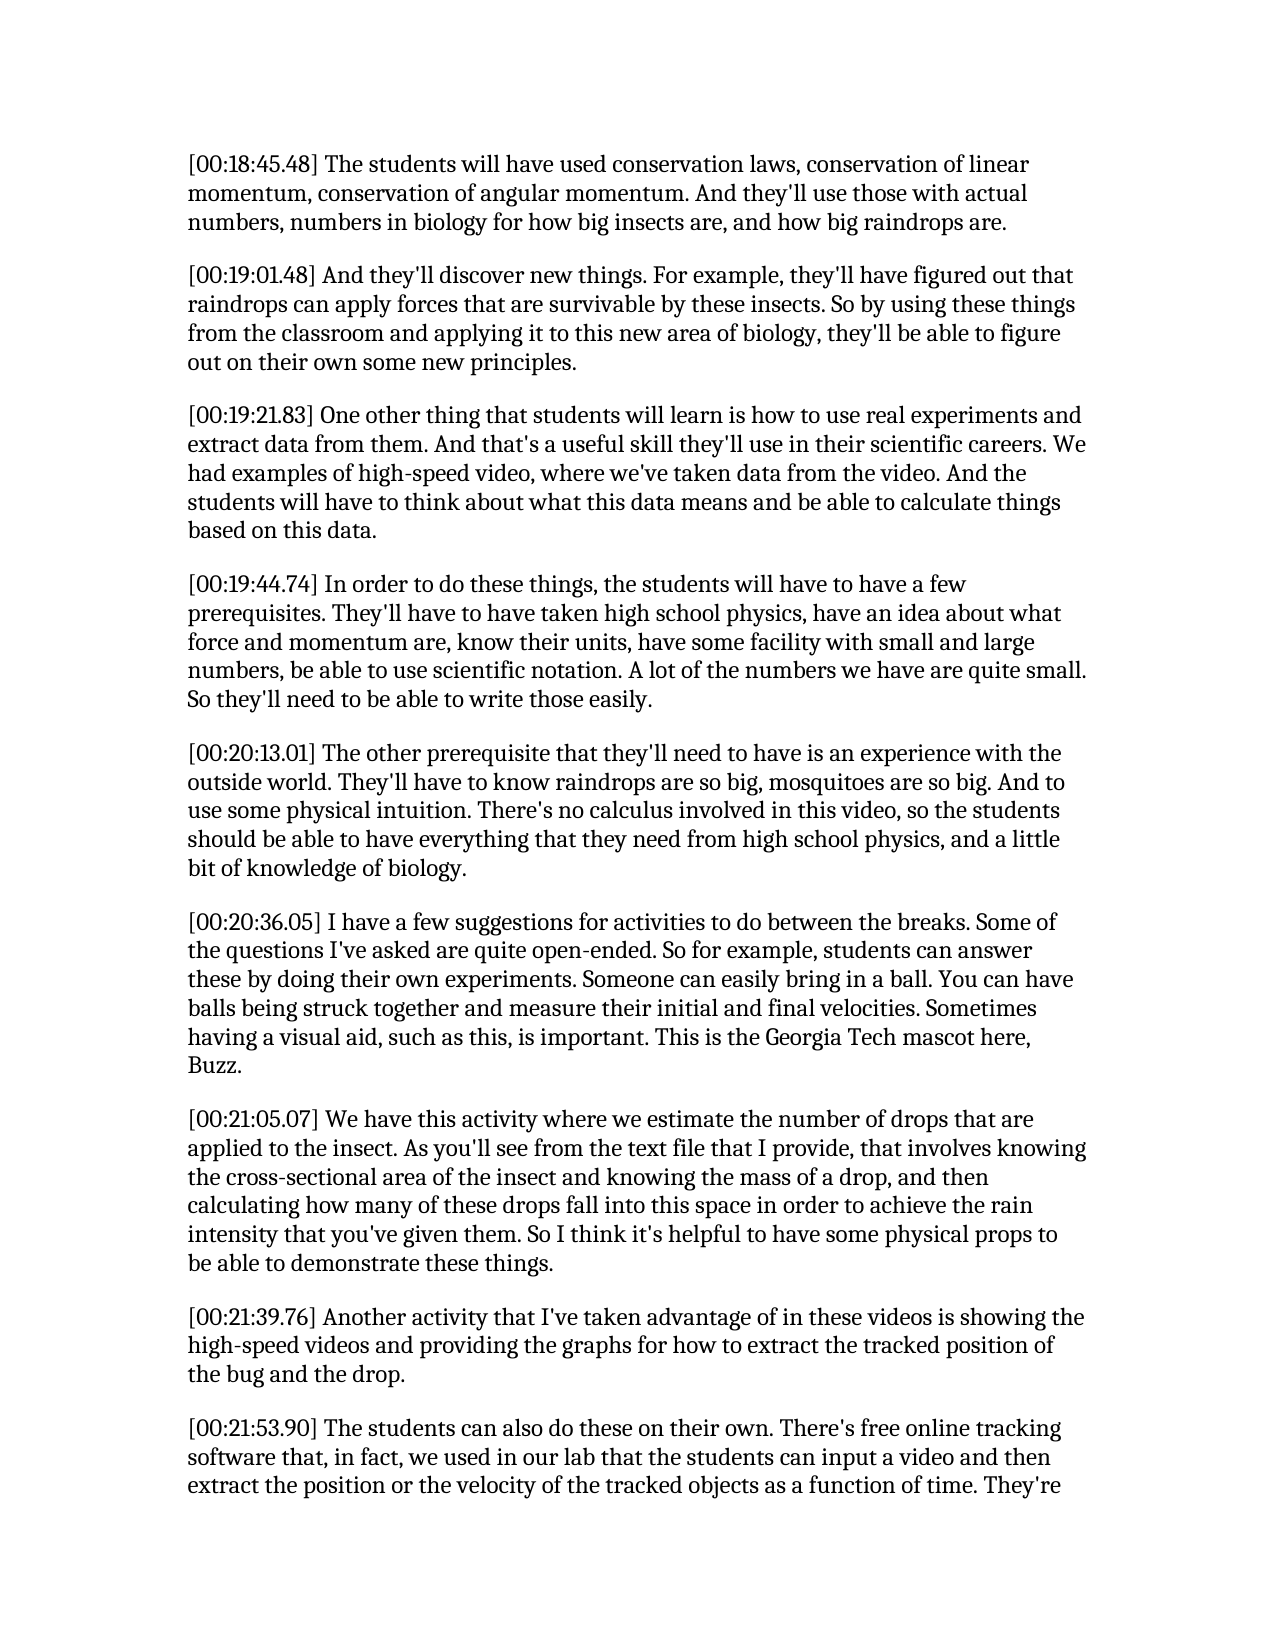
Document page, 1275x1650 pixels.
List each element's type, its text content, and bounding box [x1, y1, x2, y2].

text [187, 1414, 1087, 1500]
text [00:19:01.48] And they'll discover new things. For example, they'll have figured out that raindrops can apply forces that are survivable by these insects. So by using these things from the classroom and applying it to this new area of biology, they'll be able to figure out on their own some new principles. [187, 261, 1087, 376]
text [00:19:44.74] In order to do these things, the students will have to have a few prerequisites. They'll have to have taken high school physics, have an idea about what force and momentum are, know their units, have some facility with small and large numbers, be able to use scientific notation. A lot of the numbers we have are quite small. So they'll need to be able to write those easily. [187, 570, 1087, 714]
text [00:20:13.01] The other prerequisite that they'll need to have is an experience with the outside world. They'll have to know raindrops are so big, mosquitoes are so big. And to use some physical intuition. There's no calculus involved in this video, so the students should be able to have everything that they need from high school physics, and a little bit of knowledge of biology. [187, 739, 1087, 882]
text [00:18:45.48] The students will have used conservation laws, conservation of linear momentum, conservation of angular momentum. And they'll use those with actual numbers, numbers in biology for how big insects are, and how big raindrops are. [187, 150, 1087, 236]
text [00:19:21.83] One other thing that students will learn is how to use real experiments and extract data from them. And that's a useful skill they'll use in their scientific careers. We had examples of high-speed video, where we've taken data from the video. And the students will have to think about what this data means and be able to calculate things based on this data. [187, 401, 1087, 545]
text [00:20:36.05] I have a few suggestions for activities to do between the breaks. Some of the questions I've asked are quite open-ended. So for example, students can answer these by doing their own experiments. Someone can easily bring in a ball. You can have balls being struck together and measure their initial and final velocities. Sometimes having a visual aid, such as this, is important. This is the Georgia Tech mascot here, Buzz. [187, 907, 1087, 1080]
text [00:21:05.07] We have this activity where we estimate the number of drops that are applied to the insect. As you'll see from the text file that I provide, that involves knowing the cross-sectional area of the insect and knowing the mass of a drop, and then calculating how many of these drops fall into this space in order to achieve the rain intensity that you've given them. So I think it's helpful to have some physical props to be able to demonstrate these things. [187, 1105, 1087, 1277]
text [00:21:39.76] Another activity that I've taken advantage of in these videos is showing the high-speed videos and providing the graphs for how to extract the tracked position of the bug and the drop. [187, 1302, 1087, 1389]
